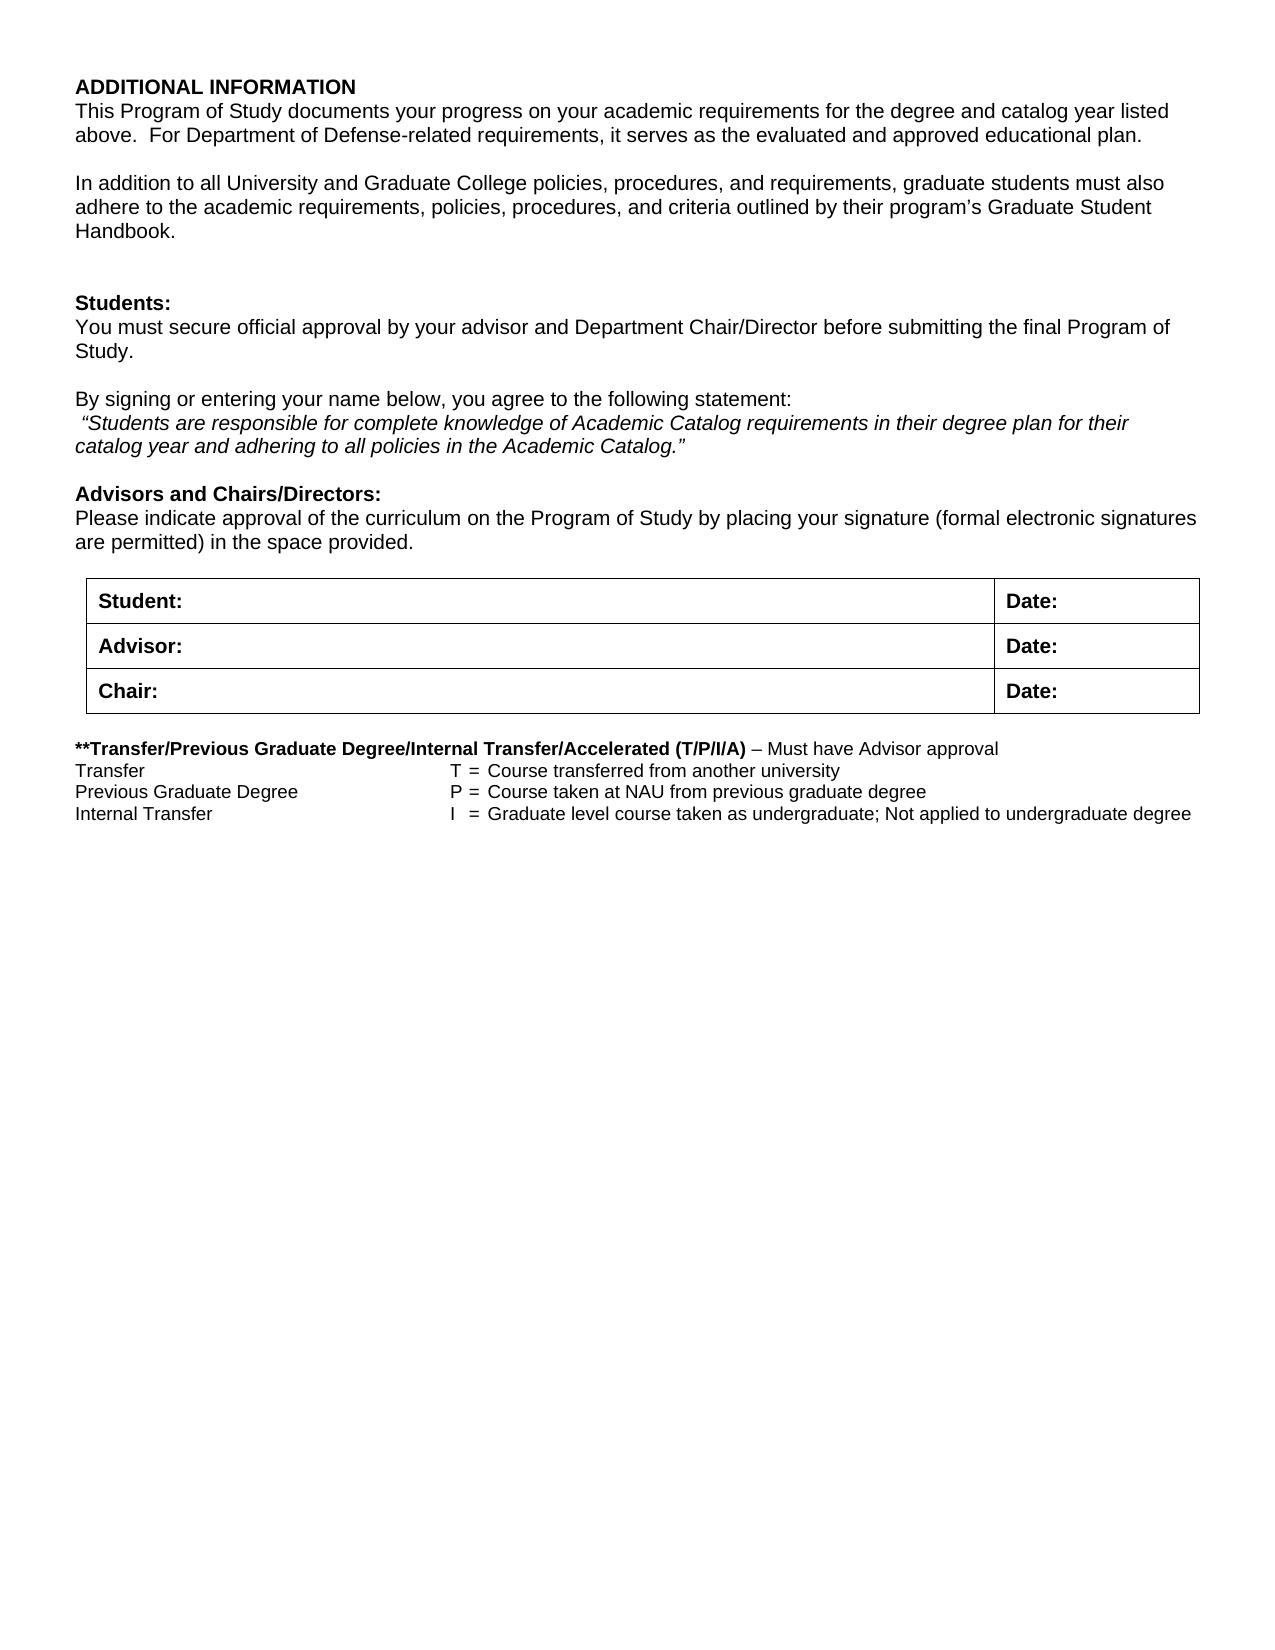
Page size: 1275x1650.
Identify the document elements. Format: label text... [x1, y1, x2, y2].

text Internal Transfer I = Graduate level course taken as undergraduate; Not applied to undergraduate degree [75, 803, 1200, 824]
text Transfer T = Course transferred from another university [75, 760, 1200, 781]
table_cell Date: [995, 624, 1199, 668]
text Please indicate approval of the curriculum on the Program of Study by placing your signature (formal electronic signatures are permitted) in the space provided. [75, 506, 1200, 554]
table_cell Advisor: [87, 624, 994, 668]
text In addition to all University and Graduate College policies, procedures, and requirements, graduate students must also adhere to the academic requirements, policies, procedures, and criteria outlined by their program’s Graduate Student Handbook. [75, 171, 1200, 243]
text You must secure official approval by your advisor and Department Chair/Director before submitting the final Program of Study. [75, 314, 1200, 362]
table_header Date: [995, 579, 1199, 623]
text **Transfer/Previous Graduate Degree/Internal Transfer/Accelerated (T/P/I/A) – Must have Advisor approval [75, 738, 1200, 760]
text Students: [75, 291, 1200, 314]
text Advisors and Chairs/Directors: [75, 482, 1200, 506]
table_header Student: [87, 579, 994, 623]
text Previous Graduate Degree P = Course taken at NAU from previous graduate degree [75, 781, 1200, 803]
text ADDITIONAL INFORMATION [75, 75, 1200, 99]
text By signing or entering your name below, you agree to the following statement: [75, 386, 1200, 410]
text “Students are responsible for complete knowledge of Academic Catalog requirements in their degree plan for their catalog year and adhering to all policies in the Academic Catalog.” [75, 410, 1200, 458]
text This Program of Study documents your progress on your academic requirements for the degree and catalog year listed above. For Department of Defense-related requirements, it serves as the evaluated and approved educational plan. [75, 99, 1200, 147]
table_cell Chair: [87, 669, 994, 713]
table_cell Date: [995, 669, 1199, 713]
